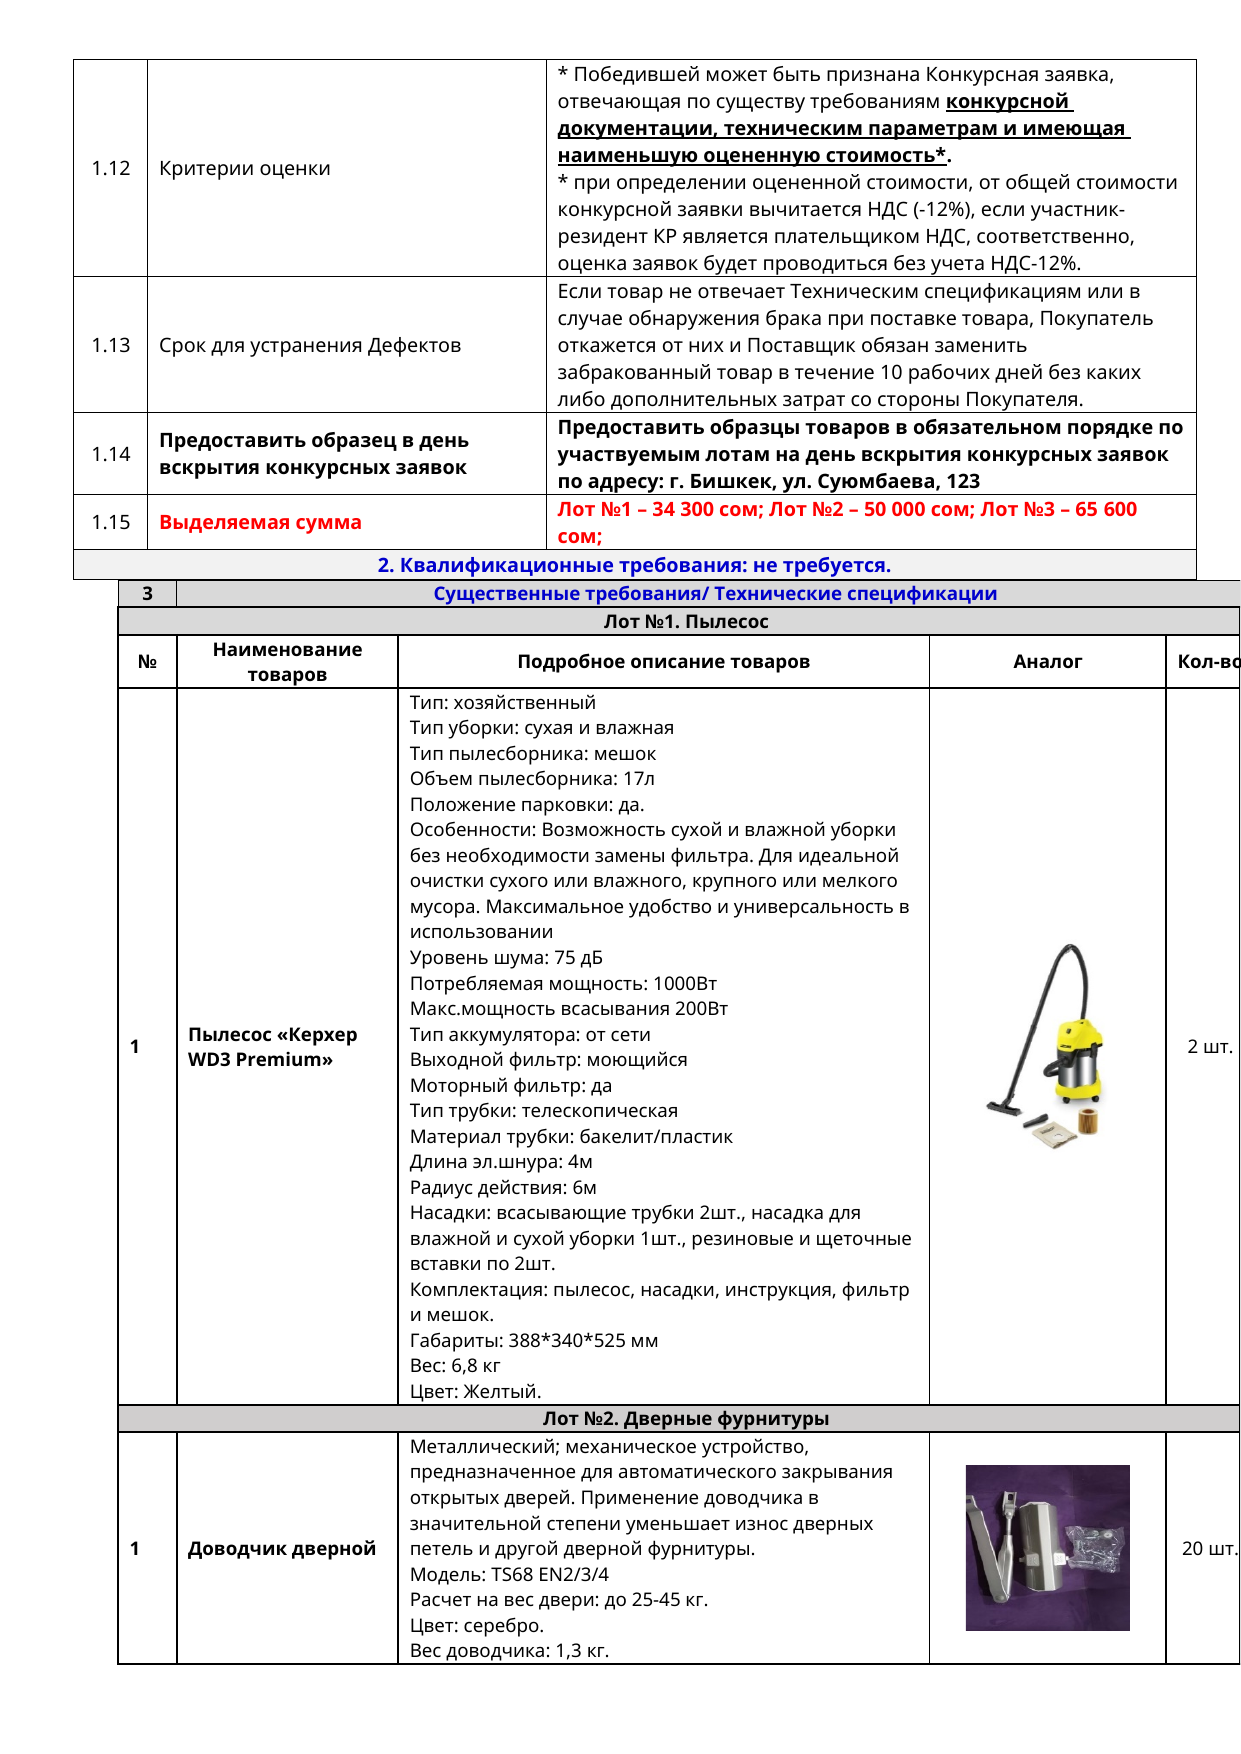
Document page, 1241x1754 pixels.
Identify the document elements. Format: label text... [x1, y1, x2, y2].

table_cell Пылесос «Керхер WD3 Premium» [178, 689, 397, 1404]
table_cell № [119, 636, 176, 687]
table_cell Лот №1. Пылесос [119, 608, 1239, 634]
table_header Существенные требования/ Технические спецификации [177, 581, 1240, 606]
table_cell Предоставить образец в день вскрытия конкурсных заявок [148, 413, 546, 494]
table_cell [930, 689, 1165, 1404]
table_cell Лот №1 – 34 300 сом; Лот №2 – 50 000 сом; Лот №3 – 65 600 сом; [547, 495, 1196, 549]
table_cell 1 [119, 1433, 176, 1663]
table_cell Срок для устранения Дефектов [148, 277, 546, 412]
picture [951, 939, 1145, 1154]
table_cell 1 [119, 689, 176, 1404]
table_cell Лот №2. Дверные фурнитуры [119, 1406, 1239, 1431]
table_cell 1.12 [74, 60, 147, 276]
table_cell Предоставить образцы товаров в обязательном порядке по участвуемым лотам на день вскрытия конкурсных заявок по адресу: г. Бишкек, ул. Суюмбаева, 123 [547, 413, 1196, 494]
table_cell 1.13 [74, 277, 147, 412]
table_cell Подробное описание товаров [399, 636, 929, 687]
table_cell 1.14 [74, 413, 147, 494]
table_cell Критерии оценки [148, 60, 546, 276]
table_cell * Победившей может быть признана Конкурсная заявка, отвечающая по существу требованиям конкурсной документации, техническим параметрам и имеющая наименьшую оцененную стоимость*. * при определении оцененной стоимости, от общей стоимости конкурсной заявки вычитается НДС (-12%), если участник-резидент КР является плательщиком НДС, соответственно, оценка заявок будет проводиться без учета НДС-12%. [547, 60, 1196, 276]
table_cell Аналог [930, 636, 1165, 687]
table_cell 1.15 [74, 495, 147, 549]
table_cell 20 шт. [1167, 1433, 1239, 1663]
table_cell Доводчик дверной [178, 1433, 397, 1663]
table_cell Металлический; механическое устройство, предназначенное для автоматического закрывания открытых дверей. Применение доводчика в значительной степени уменьшает износ дверных петель и другой дверной фурнитуры. Модель: TS68 EN2/3/4 Расчет на вес двери: до 25-45 кг. Цвет: серебро. Вес доводчика: 1,3 кг. [399, 1433, 929, 1663]
picture [965, 1465, 1130, 1631]
table_cell Если товар не отвечает Техническим спецификациям или в случае обнаружения брака при поставке товара, Покупатель откажется от них и Поставщик обязан заменить забракованный товар в течение 10 рабочих дней без каких либо дополнительных затрат со стороны Покупателя. [547, 277, 1196, 412]
table_cell Выделяемая сумма [148, 495, 546, 549]
table_cell Кол-во [1167, 636, 1239, 687]
table_cell 2 шт. [1167, 689, 1239, 1404]
table_cell Тип: хозяйственный Тип уборки: сухая и влажная Тип пылесборника: мешок Объем пылесборника: 17л Положение парковки: да. Особенности: Возможность сухой и влажной уборки без необходимости замены фильтра. Для идеальной очистки сухого или влажного, крупного или мелкого мусора. Максимальное удобство и универсальность в использовании Уровень шума: 75 дБ Потребляемая мощность: 1000Вт Макс.мощность всасывания 200Вт Тип аккумулятора: от сети Выходной фильтр: моющийся Моторный фильтр: да Тип трубки: телескопическая Материал трубки: бакелит/пластик Длина эл.шнура: 4м Радиус действия: 6м Насадки: всасывающие трубки 2шт., насадка для влажной и сухой уборки 1шт., резиновые и щеточные вставки по 2шт. Комплектация: пылесос, насадки, инструкция, фильтр и мешок. Габариты: 388*340*525 мм Вес: 6,8 кг Цвет: Желтый. [399, 689, 929, 1404]
table_cell Наименование товаров [178, 636, 397, 687]
table_cell [930, 1433, 1165, 1663]
table_cell 2. Квалификационные требования: не требуется. [74, 550, 1196, 579]
table_header 3 [119, 581, 176, 606]
